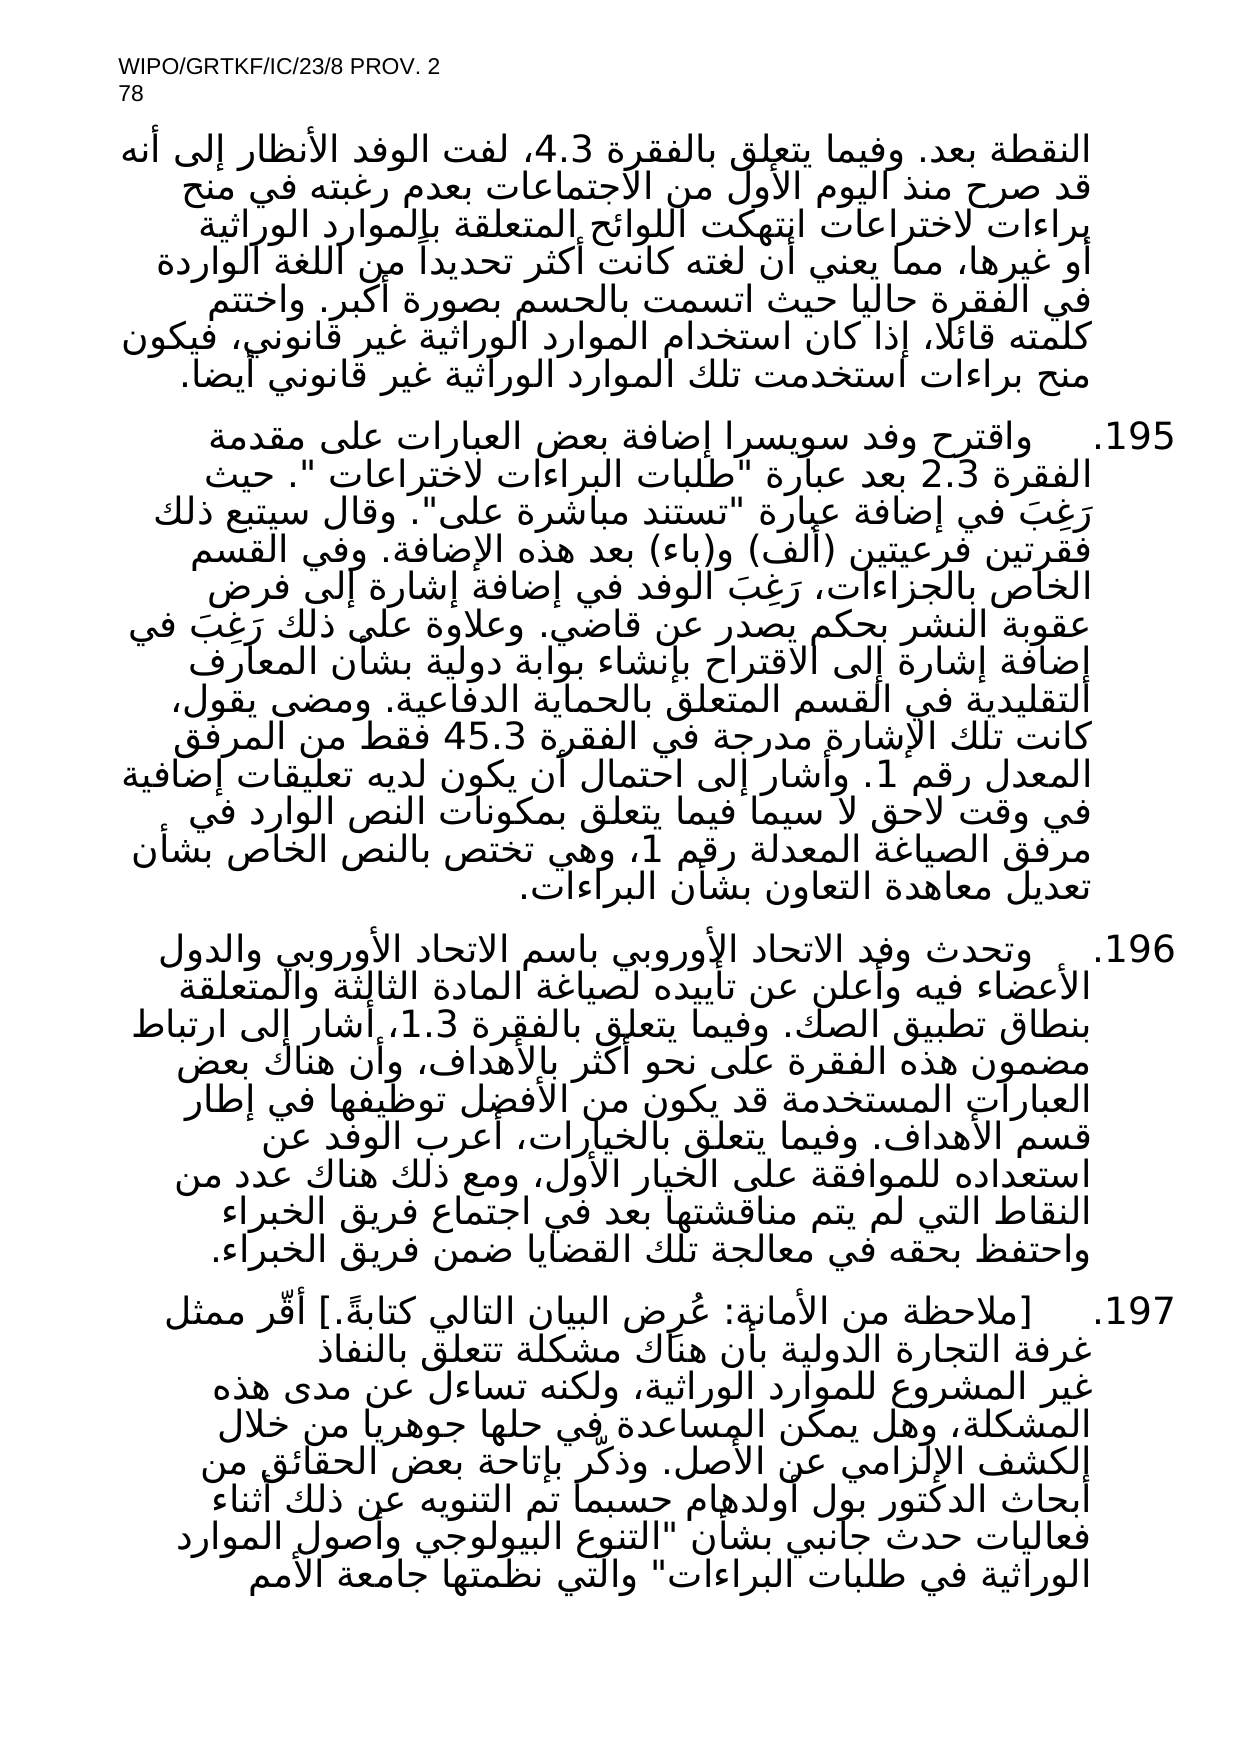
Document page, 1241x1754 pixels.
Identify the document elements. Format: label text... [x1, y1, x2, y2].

text واقترح وفد سويسرا إضافة بعض العبارات على مقدمة الفقرة 2.3 بعد عبارة "طلبات البراءات لاختراعات ". حيث رَغِبَ في إضافة عبارة "تستند مباشرة على". وقال سيتبع ذلك فقرتين فرعيتين (ألف) و(باء) بعد هذه الإضافة. وفي القسم الخاص بالجزاءات، رَغِبَ الوفد في إضافة إشارة إلى فرض عقوبة النشر بحكم يصدر عن قاضي. وعلاوة على ذلك رَغِبَ في إضافة إشارة إلى الاقتراح بإنشاء بوابة دولية بشأن المعارف التقليدية في القسم المتعلق بالحماية الدفاعية. ومضى يقول، كانت تلك الإشارة مدرجة في الفقرة 45.3 فقط من المرفق المعدل رقم 1. وأشار إلى احتمال أن يكون لديه تعليقات إضافية في وقت لاحق لا سيما فيما يتعلق بمكونات النص الوارد في مرفق الصياغة المعدلة رقم 1، وهي تختص بالنص الخاص بشأن تعديل معاهدة التعاون بشأن البراءات. [118, 420, 1092, 907]
text وتحدث وفد الاتحاد الأوروبي باسم الاتحاد الأوروبي والدول الأعضاء فيه وأعلن عن تأييده لصياغة المادة الثالثة والمتعلقة بنطاق تطبيق الصك. وفيما يتعلق بالفقرة 1.3، أشار إلى ارتباط مضمون هذه الفقرة على نحو أكثر بالأهداف، وأن هناك بعض العبارات المستخدمة قد يكون من الأفضل توظيفها في إطار قسم الأهداف. وفيما يتعلق بالخيارات، أعرب الوفد عن استعداده للموافقة على الخيار الأول، ومع ذلك هناك عدد من النقاط التي لم يتم مناقشتها بعد في اجتماع فريق الخبراء واحتفظ بحقه في معالجة تلك القضايا ضمن فريق الخبراء. [118, 932, 1092, 1270]
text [118, 1295, 1092, 1595]
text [118, 132, 1092, 395]
